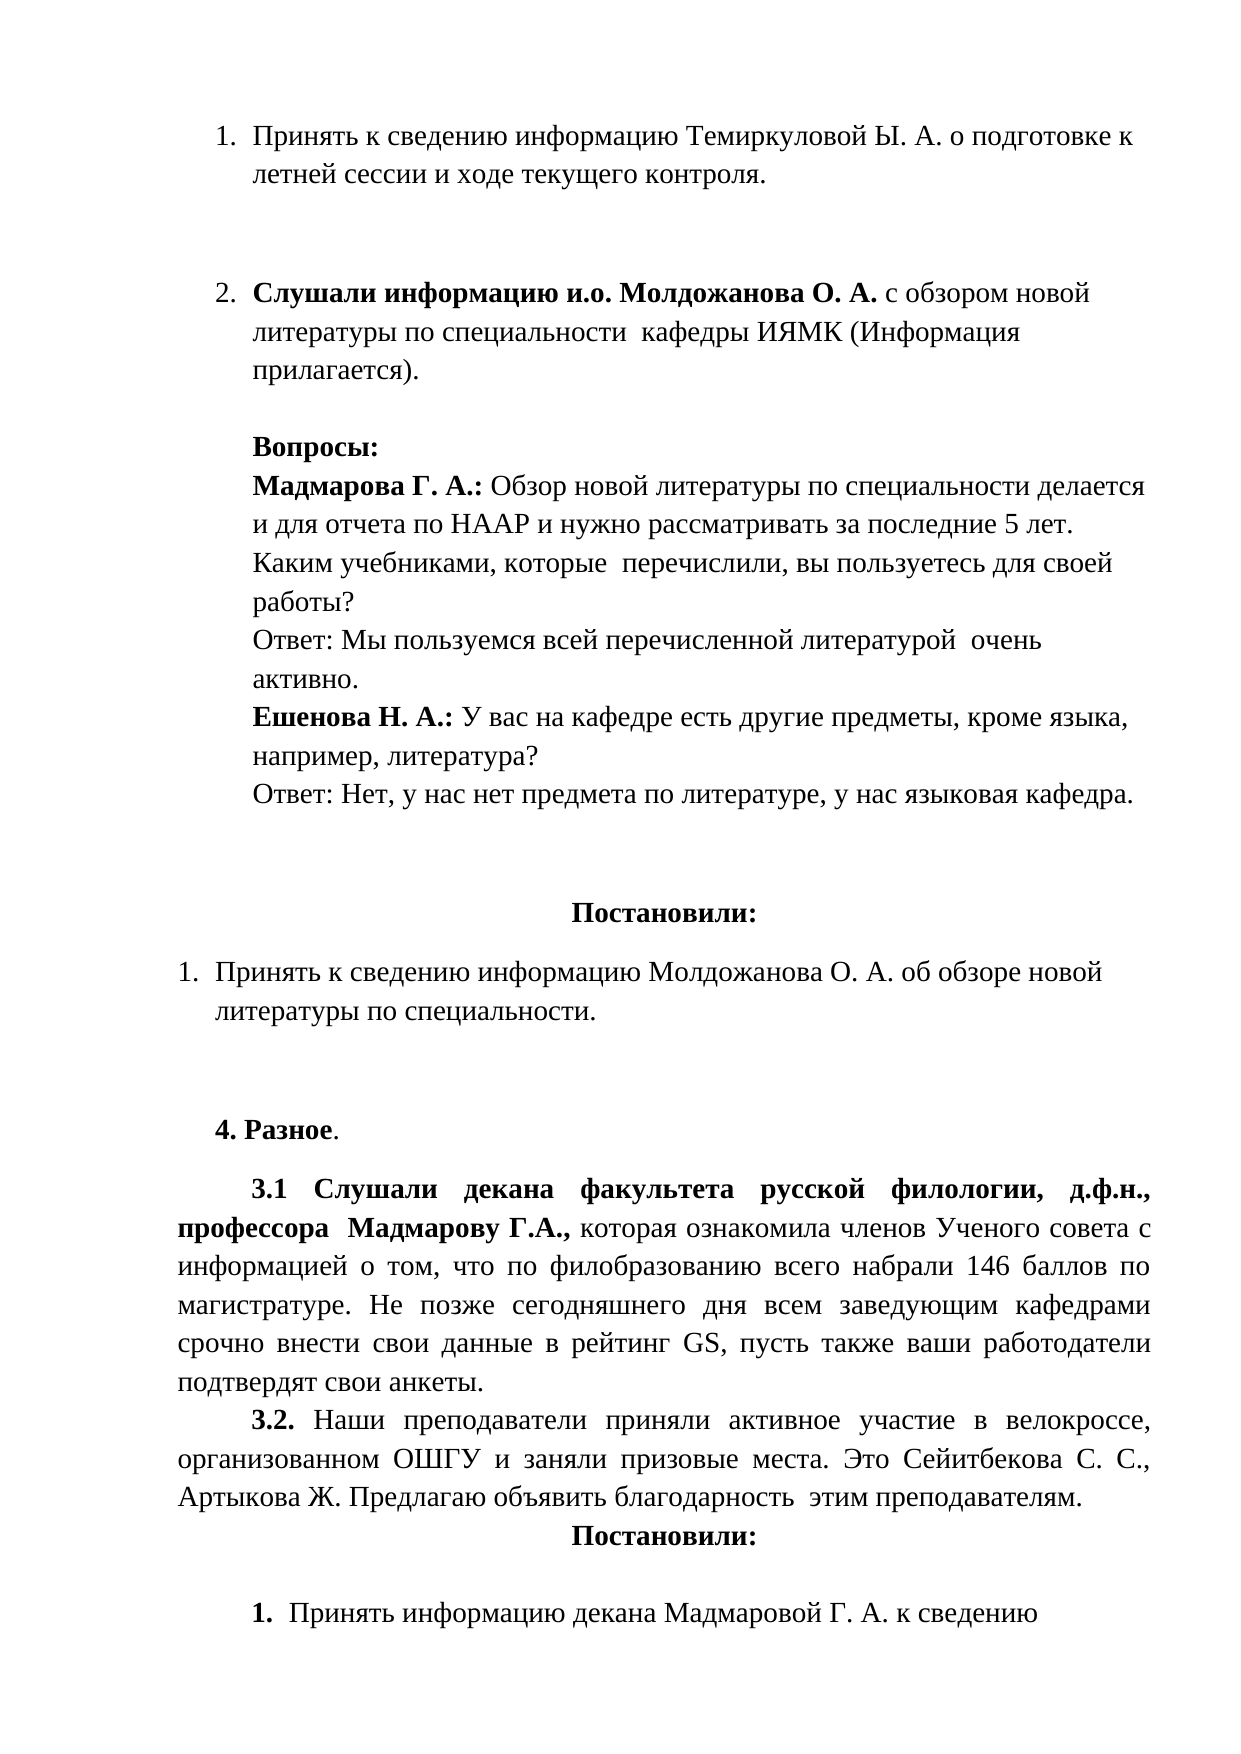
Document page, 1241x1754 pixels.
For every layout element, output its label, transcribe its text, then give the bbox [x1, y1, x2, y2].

list Ешенова Н. А.: У вас на кафедре есть другие предметы, кроме языка, например, литература? [252, 699, 1152, 771]
list Ответ: Мы пользуемся всей перечисленной литературой очень активно. [252, 622, 1152, 694]
text Постановили: [177, 1518, 1152, 1552]
list Ответ: Нет, у нас нет предмета по литературе, у нас языковая кафедра. [252, 776, 1152, 810]
list Вопросы: [252, 429, 1152, 463]
text 3.1 Слушали декана факультета русской филологии, д.ф.н., профессора Мадмарову Г.А., которая ознакомила членов Ученого совета с информацией о том, что по филобразованию всего набрали 146 баллов по магистратуре. Не позже сегодняшнего дня всем заведующим кафедрами срочно внести свои данные в рейтинг GS, пусть также ваши работодатели подтвердят свои анкеты. [177, 1171, 1152, 1397]
text 3.2. Наши преподаватели приняли активное участие в велокроссе, организованном ОШГУ и заняли призовые места. Это Сейитбекова С. С., Артыкова Ж. Предлагаю объявить благодарность этим преподавателям. [177, 1402, 1152, 1513]
list Принять к сведению информацию Темиркуловой Ы. А. о подготовке к летней сессии и ходе текущего контроля. [215, 118, 1152, 190]
list Принять к сведению информацию Молдожанова О. А. об обзоре новой литературы по специальности. [177, 954, 1152, 1027]
list Слушали информацию и.о. Молдожанова О. А. с обзором новой литературы по специальности кафедры ИЯМК (Информация прилагается). [215, 275, 1152, 386]
text Постановили: [177, 895, 1152, 929]
list Принять информацию декана Мадмаровой Г. А. к сведению [251, 1595, 1152, 1629]
text 4. Разное. [215, 1112, 1152, 1145]
list Мадмарова Г. А.: Обзор новой литературы по специальности делается и для отчета по НААР и нужно рассматривать за последние 5 лет. Каким учебниками, которые перечислили, вы пользуетесь для своей работы? [252, 468, 1152, 617]
